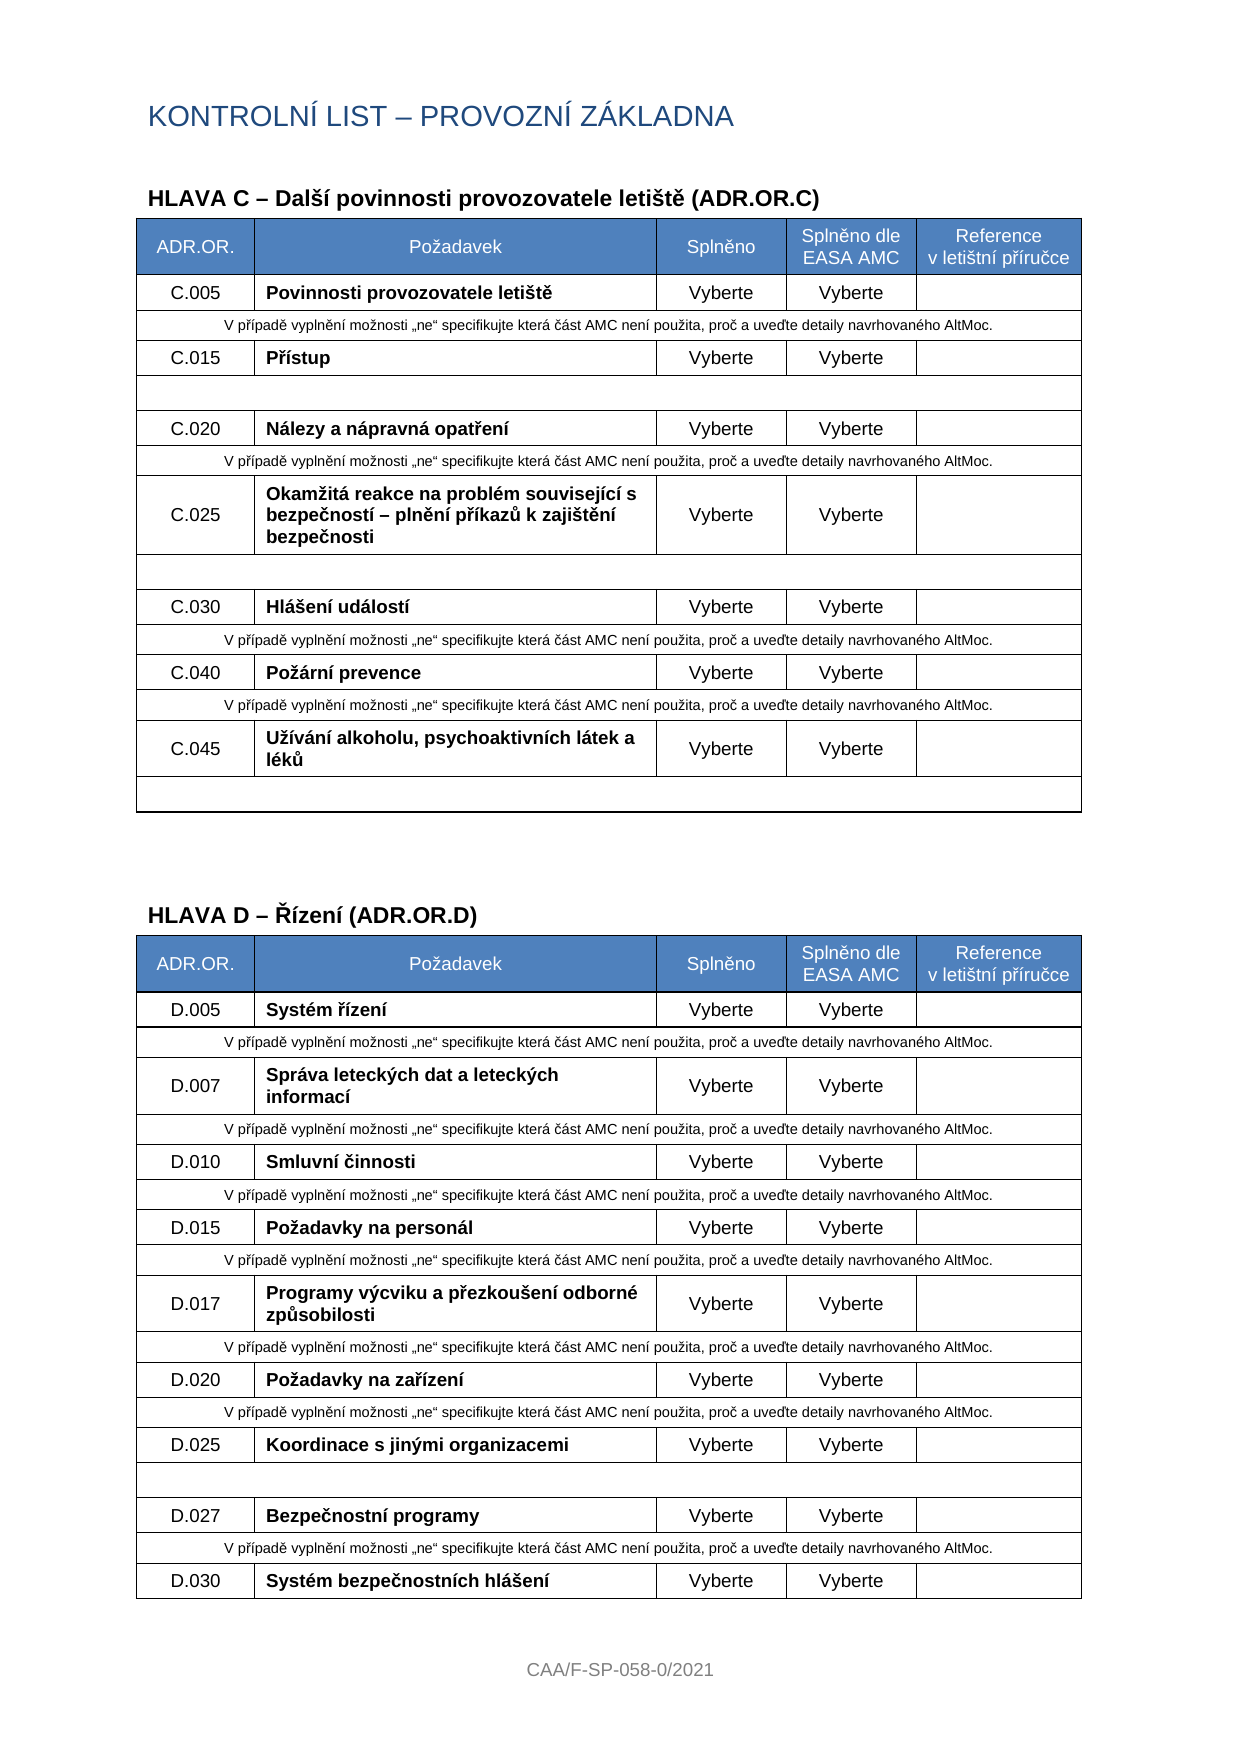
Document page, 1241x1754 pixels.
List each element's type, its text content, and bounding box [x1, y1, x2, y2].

table_cell D.030 [137, 1564, 254, 1598]
table_cell V případě vyplnění možnosti „ne“ specifikujte která část AMC není použita, proč a uveďte detaily navrhovaného AltMoc. [137, 311, 1081, 340]
table_cell [917, 590, 1081, 624]
table_cell [137, 1463, 1081, 1497]
table_cell V případě vyplnění možnosti „ne“ specifikujte která část AMC není použita, proč a uveďte detaily navrhovaného AltMoc. [137, 1398, 1081, 1427]
table_cell D.007 [137, 1058, 254, 1113]
table_cell V případě vyplnění možnosti „ne“ specifikujte která část AMC není použita, proč a uveďte detaily navrhovaného AltMoc. [137, 625, 1081, 654]
table_header Požadavek [255, 219, 656, 274]
table_cell [917, 1498, 1081, 1532]
table_cell [917, 411, 1081, 445]
table_header Požadavek [255, 936, 656, 991]
table_cell [917, 1210, 1081, 1244]
subtitle HLAVA D – Řízení (ADR.OR.D) [148, 902, 1093, 928]
table_header Reference v letištní příručce [917, 936, 1081, 991]
table_cell C.015 [137, 341, 254, 375]
table_cell C.045 [137, 721, 254, 776]
table_cell [917, 476, 1081, 554]
table_cell Koordinace s jinými organizacemi [255, 1428, 656, 1462]
table_cell Hlášení událostí [255, 590, 656, 624]
table_cell [917, 1564, 1081, 1598]
table_header ADR.OR. [137, 936, 254, 991]
subtitle HLAVA C – Další povinnosti provozovatele letiště (ADR.OR.C) [148, 185, 1093, 211]
table_cell D.015 [137, 1210, 254, 1244]
table_cell [917, 1363, 1081, 1397]
table_cell Požadavky na zařízení [255, 1363, 656, 1397]
table_cell V případě vyplnění možnosti „ne“ specifikujte která část AMC není použita, proč a uveďte detaily navrhovaného AltMoc. [137, 690, 1081, 719]
table_cell Systém bezpečnostních hlášení [255, 1564, 656, 1598]
table_header Splněno [657, 219, 786, 274]
table_cell V případě vyplnění možnosti „ne“ specifikujte která část AMC není použita, proč a uveďte detaily navrhovaného AltMoc. [137, 1245, 1081, 1274]
table_cell Užívání alkoholu, psychoaktivních látek a léků [255, 721, 656, 776]
table_header Splněno [657, 936, 786, 991]
table_cell C.040 [137, 655, 254, 689]
table_cell D.025 [137, 1428, 254, 1462]
table_cell C.020 [137, 411, 254, 445]
table_cell Bezpečnostní programy [255, 1498, 656, 1532]
table_cell [137, 555, 1081, 589]
table_cell [917, 1276, 1081, 1331]
table_cell [917, 993, 1081, 1026]
table_cell Přístup [255, 341, 656, 375]
table_cell Systém řízení [255, 993, 656, 1026]
table_cell C.005 [137, 275, 254, 309]
table_cell [917, 655, 1081, 689]
table_cell V případě vyplnění možnosti „ne“ specifikujte která část AMC není použita, proč a uveďte detaily navrhovaného AltMoc. [137, 1115, 1081, 1144]
table_header Splněno dle EASA AMC [787, 936, 916, 991]
table_cell Okamžitá reakce na problém související s bezpečností – plnění příkazů k zajištění bezpečnosti [255, 476, 656, 554]
table_cell [917, 341, 1081, 375]
table_cell Požadavky na personál [255, 1210, 656, 1244]
table_header ADR.OR. [137, 219, 254, 274]
table_cell V případě vyplnění možnosti „ne“ specifikujte která část AMC není použita, proč a uveďte detaily navrhovaného AltMoc. [137, 1028, 1081, 1057]
table_cell [917, 1145, 1081, 1179]
table_cell C.025 [137, 476, 254, 554]
table_cell [917, 1428, 1081, 1462]
table_cell Programy výcviku a přezkoušení odborné způsobilosti [255, 1276, 656, 1331]
table_cell D.027 [137, 1498, 254, 1532]
table_cell Povinnosti provozovatele letiště [255, 275, 656, 309]
table_cell D.005 [137, 993, 254, 1026]
table_cell Nálezy a nápravná opatření [255, 411, 656, 445]
table_cell D.010 [137, 1145, 254, 1179]
table_cell Správa leteckých dat a leteckých informací [255, 1058, 656, 1113]
table_cell [917, 275, 1081, 309]
table_cell [137, 777, 1081, 811]
table_cell V případě vyplnění možnosti „ne“ specifikujte která část AMC není použita, proč a uveďte detaily navrhovaného AltMoc. [137, 446, 1081, 475]
table_header Reference v letištní příručce [917, 219, 1081, 274]
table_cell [137, 1533, 1081, 1563]
table_cell [917, 1058, 1081, 1113]
table_cell C.030 [137, 590, 254, 624]
table_cell Požární prevence [255, 655, 656, 689]
table_cell Smluvní činnosti [255, 1145, 656, 1179]
table_cell D.020 [137, 1363, 254, 1397]
table_cell [917, 721, 1081, 776]
table_header Splněno dle EASA AMC [787, 219, 916, 274]
table_cell V případě vyplnění možnosti „ne“ specifikujte která část AMC není použita, proč a uveďte detaily navrhovaného AltMoc. [137, 1180, 1081, 1209]
table_cell [137, 376, 1081, 410]
table_cell V případě vyplnění možnosti „ne“ specifikujte která část AMC není použita, proč a uveďte detaily navrhovaného AltMoc. [137, 1332, 1081, 1362]
table_cell D.017 [137, 1276, 254, 1331]
